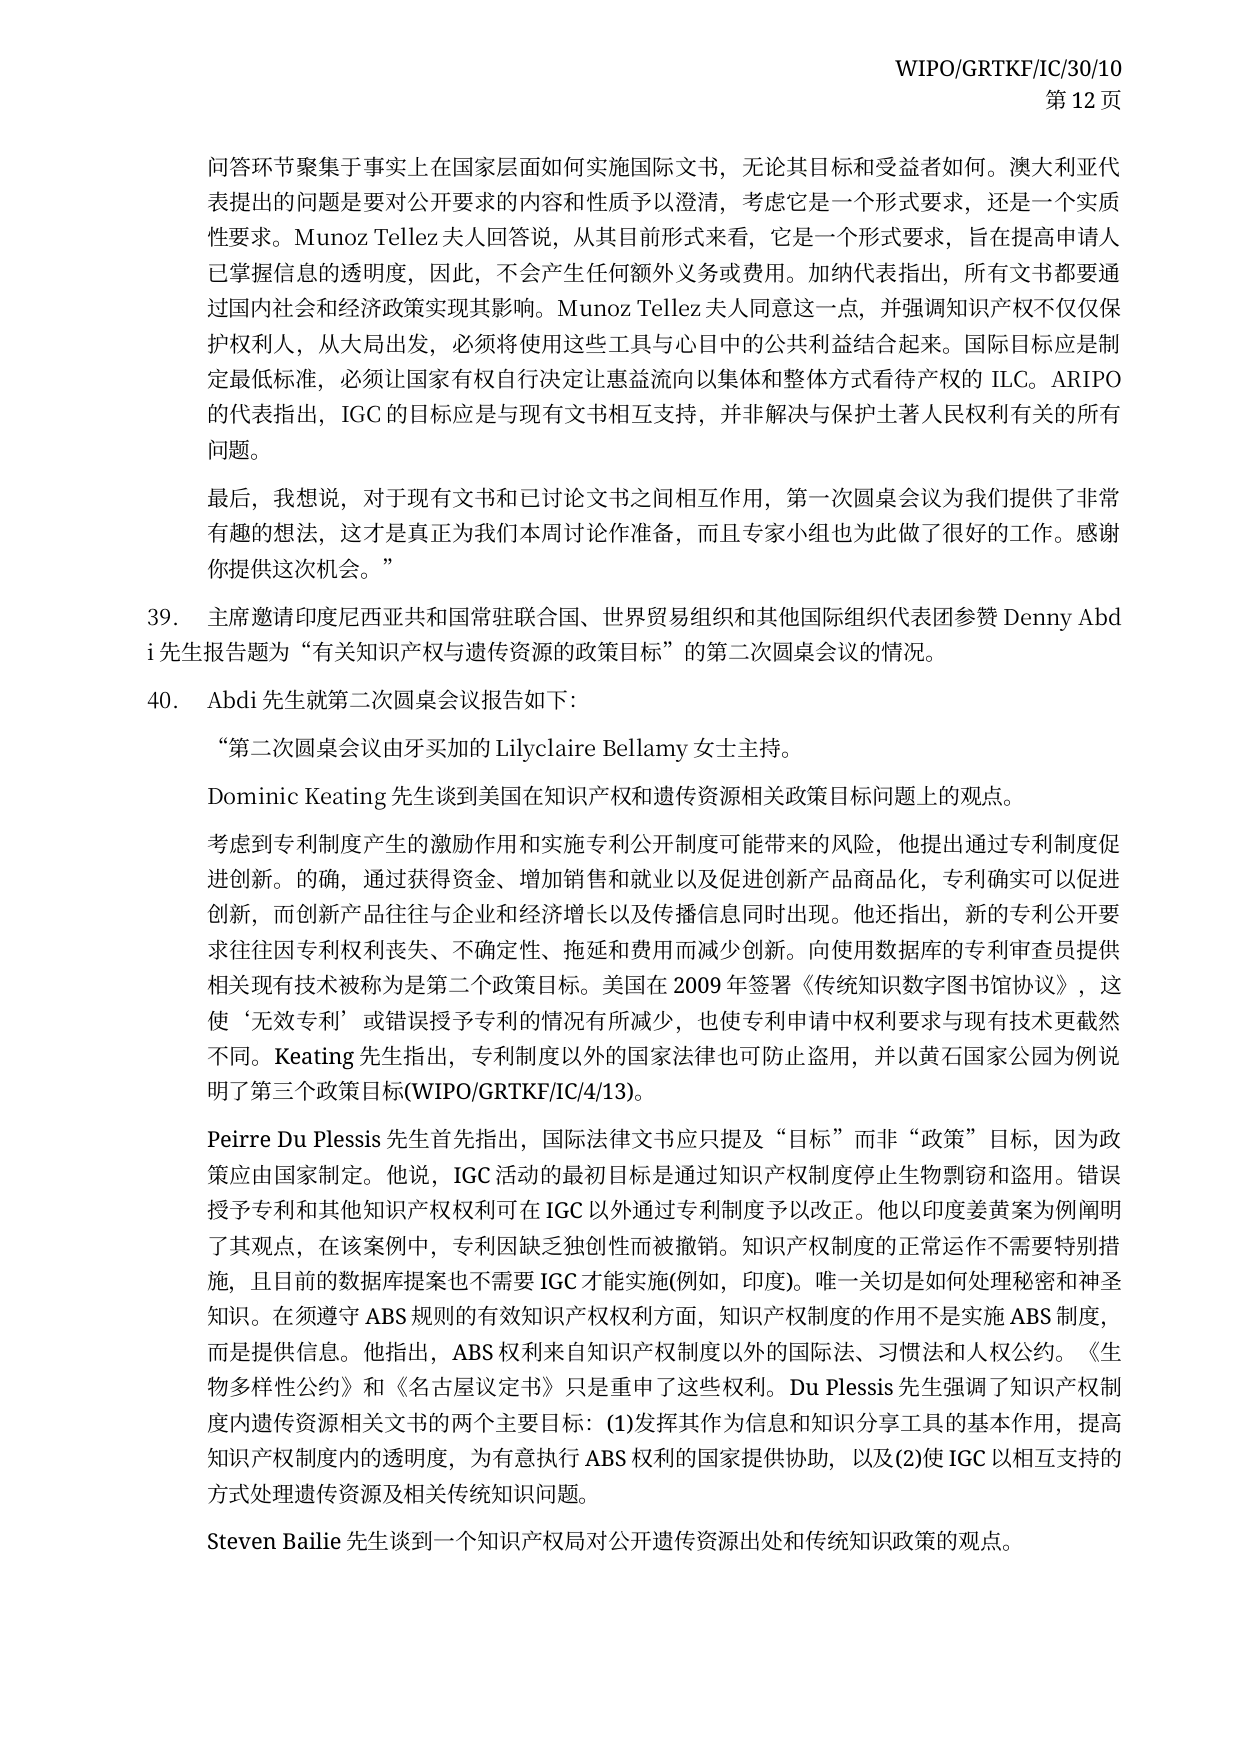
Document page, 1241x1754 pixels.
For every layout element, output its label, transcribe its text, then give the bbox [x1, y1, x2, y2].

text 最后，我想说，对于现有文书和已讨论文书之间相互作用，第一次圆桌会议为我们提供了非常有趣的想法，这才是真正为我们本周讨论作准备，而且专家小组也为此做了很好的工作。感谢你提供这次机会。” [207, 477, 1122, 583]
list Steven Bailie先生谈到一个知识产权局对公开遗传资源出处和传统知识政策的观点。 [207, 1521, 1122, 1556]
list 考虑到专利制度产生的激励作用和实施专利公开制度可能带来的风险，他提出通过专利制度促进创新。的确，通过获得资金、增加销售和就业以及促进创新产品商品化，专利确实可以促进创新，而创新产品往往与企业和经济增长以及传播信息同时出现。他还指出，新的专利公开要求往往因专利权利丧失、不确定性、拖延和费用而减少创新。向使用数据库的专利审查员提供相关现有技术被称为是第二个政策目标。美国在2009年签署《传统知识数字图书馆协议》，这使‘无效专利’或错误授予专利的情况有所减少，也使专利申请中权利要求与现有技术更截然不同。Keating先生指出，专利制度以外的国家法律也可防止盗用，并以黄石国家公园为例说明了第三个政策目标(WIPO/GRTKF/IC/4/13)。 [207, 823, 1122, 1106]
list 主席邀请印度尼西亚共和国常驻联合国、世界贸易组织和其他国际组织代表团参赞Denny Abdi先生报告题为“有关知识产权与遗传资源的政策目标”的第二次圆桌会议的情况。 [148, 596, 1122, 667]
text Dominic Keating先生谈到美国在知识产权和遗传资源相关政策目标问题上的观点。 [207, 775, 1122, 810]
text “第二次圆桌会议由牙买加的Lilyclaire Bellamy女士主持。 [207, 727, 1122, 762]
list Abdi先生就第二次圆桌会议报告如下： [148, 679, 1122, 714]
list Peirre Du Plessis先生首先指出，国际法律文书应只提及“目标”而非“政策”目标，因为政策应由国家制定。他说，IGC活动的最初目标是通过知识产权制度停止生物剽窃和盗用。错误授予专利和其他知识产权权利可在IGC以外通过专利制度予以改正。他以印度姜黄案为例阐明了其观点，在该案例中，专利因缺乏独创性而被撤销。知识产权制度的正常运作不需要特别措施，且目前的数据库提案也不需要IGC才能实施(例如，印度)。唯一关切是如何处理秘密和神圣知识。在须遵守ABS规则的有效知识产权权利方面，知识产权制度的作用不是实施ABS制度，而是提供信息。他指出，ABS权利来自知识产权制度以外的国际法、习惯法和人权公约。《生物多样性公约》和《名古屋议定书》只是重申了这些权利。Du Plessis先生强调了知识产权制度内遗传资源相关文书的两个主要目标：(1)发挥其作为信息和知识分享工具的基本作用，提高知识产权制度内的透明度，为有意执行ABS权利的国家提供协助，以及(2)使IGC以相互支持的方式处理遗传资源及相关传统知识问题。 [207, 1119, 1122, 1508]
text 问答环节聚集于事实上在国家层面如何实施国际文书，无论其目标和受益者如何。澳大利亚代表提出的问题是要对公开要求的内容和性质予以澄清，考虑它是一个形式要求，还是一个实质性要求。Munoz Tellez夫人回答说，从其目前形式来看，它是一个形式要求，旨在提高申请人已掌握信息的透明度，因此，不会产生任何额外义务或费用。加纳代表指出，所有文书都要通过国内社会和经济政策实现其影响。Munoz Tellez夫人同意这一点，并强调知识产权不仅仅保护权利人，从大局出发，必须将使用这些工具与心目中的公共利益结合起来。国际目标应是制定最低标准，必须让国家有权自行决定让惠益流向以集体和整体方式看待产权的ILC。ARIPO的代表指出，IGC的目标应是与现有文书相互支持，并非解决与保护土著人民权利有关的所有问题。 [207, 146, 1122, 464]
